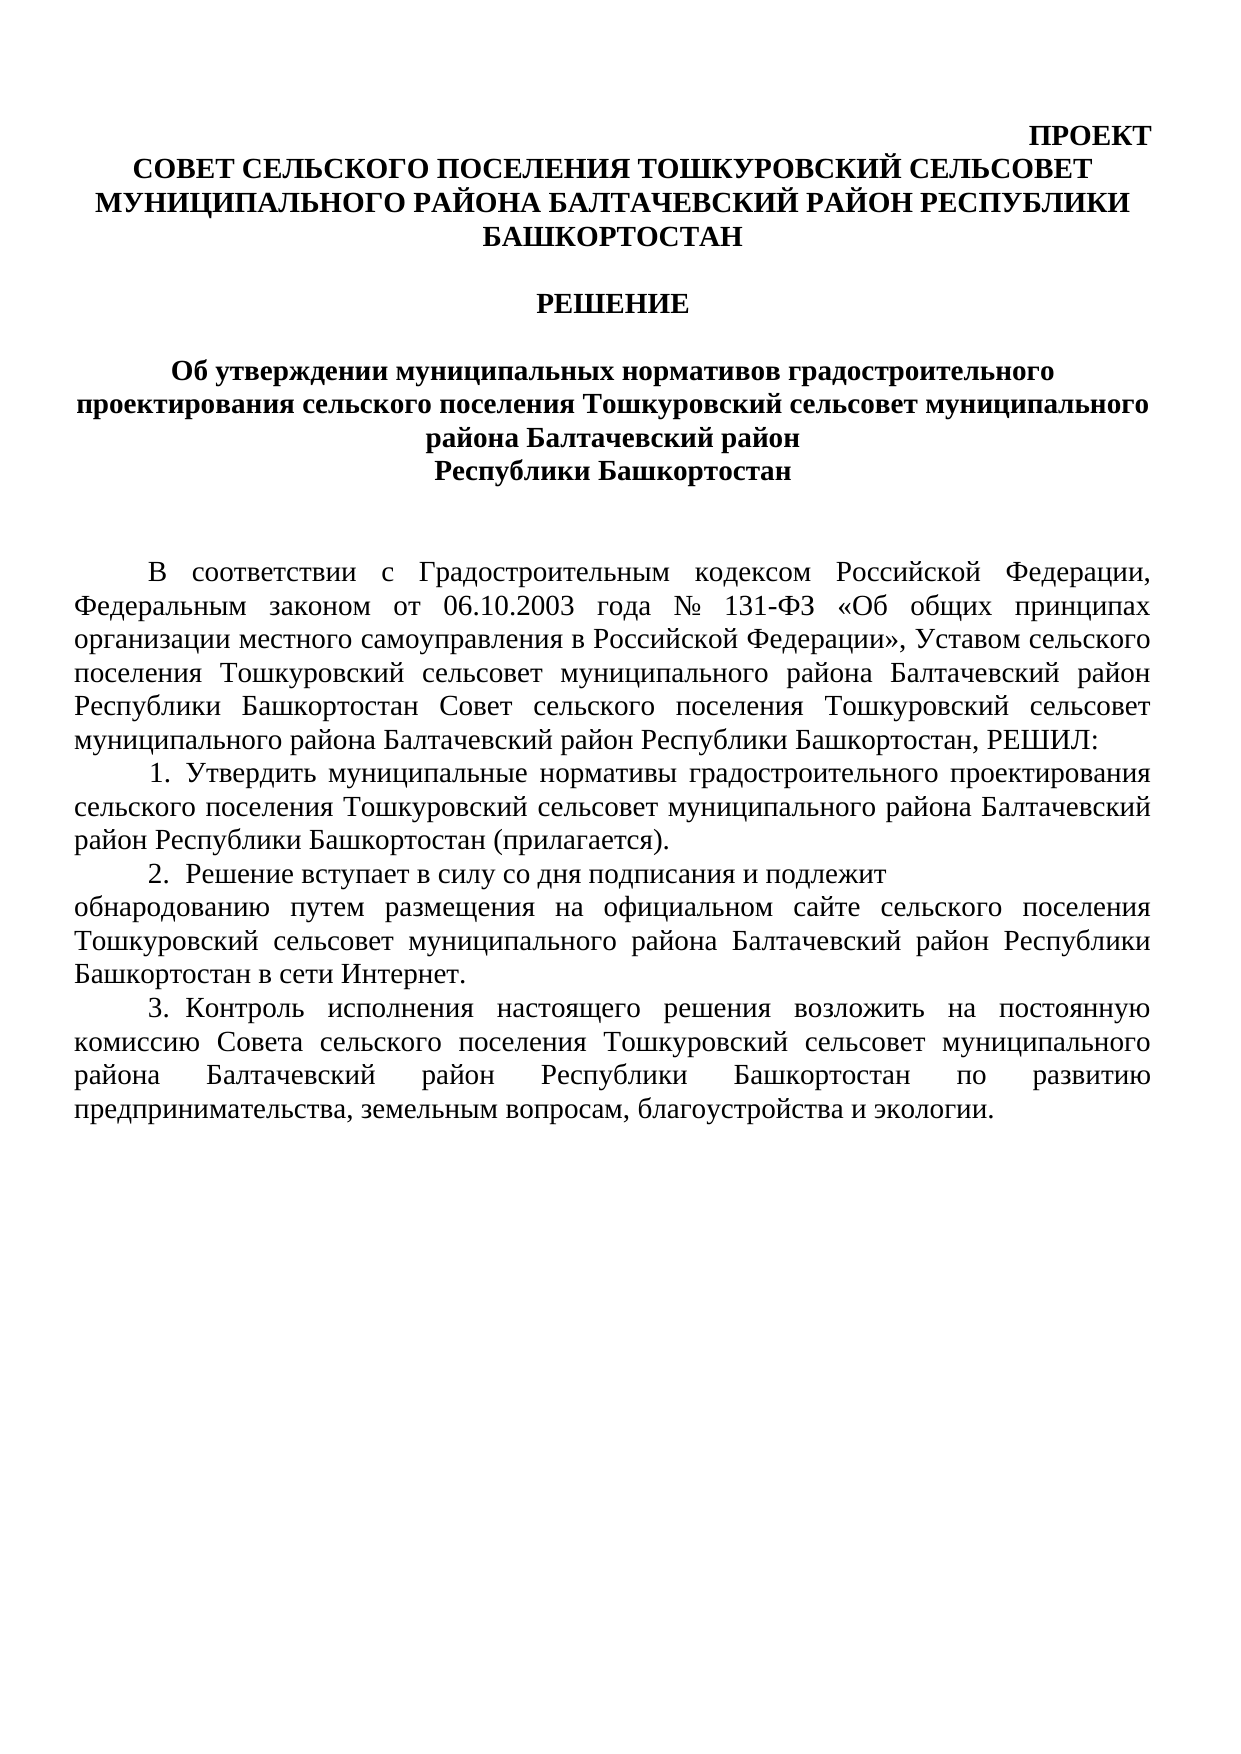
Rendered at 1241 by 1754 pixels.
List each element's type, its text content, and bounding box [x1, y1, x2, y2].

text обнародованию путем размещения на официальном сайте сельского поселения Тошкуровский сельсовет муниципального района Балтачевский район Республики Башкортостан в сети Интернет. [74, 889, 1152, 990]
text ПРОЕКТ [74, 118, 1152, 152]
text СОВЕТ СЕЛЬСКОГО ПОСЕЛЕНИЯ ТОШКУРОВСКИЙ СЕЛЬСОВЕТ МУНИЦИПАЛЬНОГО РАЙОНА БАЛТАЧЕВСКИЙ РАЙОН РЕСПУБЛИКИ БАШКОРТОСТАН [74, 152, 1152, 252]
list Контроль исполнения настоящего решения возложить на постоянную комиссию Совета сельского поселения Тошкуровский сельсовет муниципального района Балтачевский район Республики Башкортостан по развитию предпринимательства, земельным вопросам, благоустройства и экологии. [74, 990, 1152, 1124]
list Решение вступает в силу со дня подписания и подлежит [148, 856, 1152, 889]
list Утвердить муниципальные нормативы градостроительного проектирования сельского поселения Тошкуровский сельсовет муниципального района Балтачевский район Республики Башкортостан (прилагается). [74, 755, 1152, 856]
text Республики Башкортостан [74, 453, 1152, 487]
text В соответствии с Градостроительным кодексом Российской Федерации, Федеральным законом от 06.10.2003 года № 131-ФЗ «Об общих принципах организации местного самоуправления в Российской Федерации», Уставом сельского поселения Тошкуровский сельсовет муниципального района Балтачевский район Республики Башкортостан Совет сельского поселения Тошкуровский сельсовет муниципального района Балтачевский район Республики Башкортостан, РЕШИЛ: [74, 554, 1152, 755]
text Об утверждении муниципальных нормативов градостроительного проектирования сельского поселения Тошкуровский сельсовет муниципального района Балтачевский район [74, 353, 1152, 453]
text РЕШЕНИЕ [74, 286, 1152, 319]
